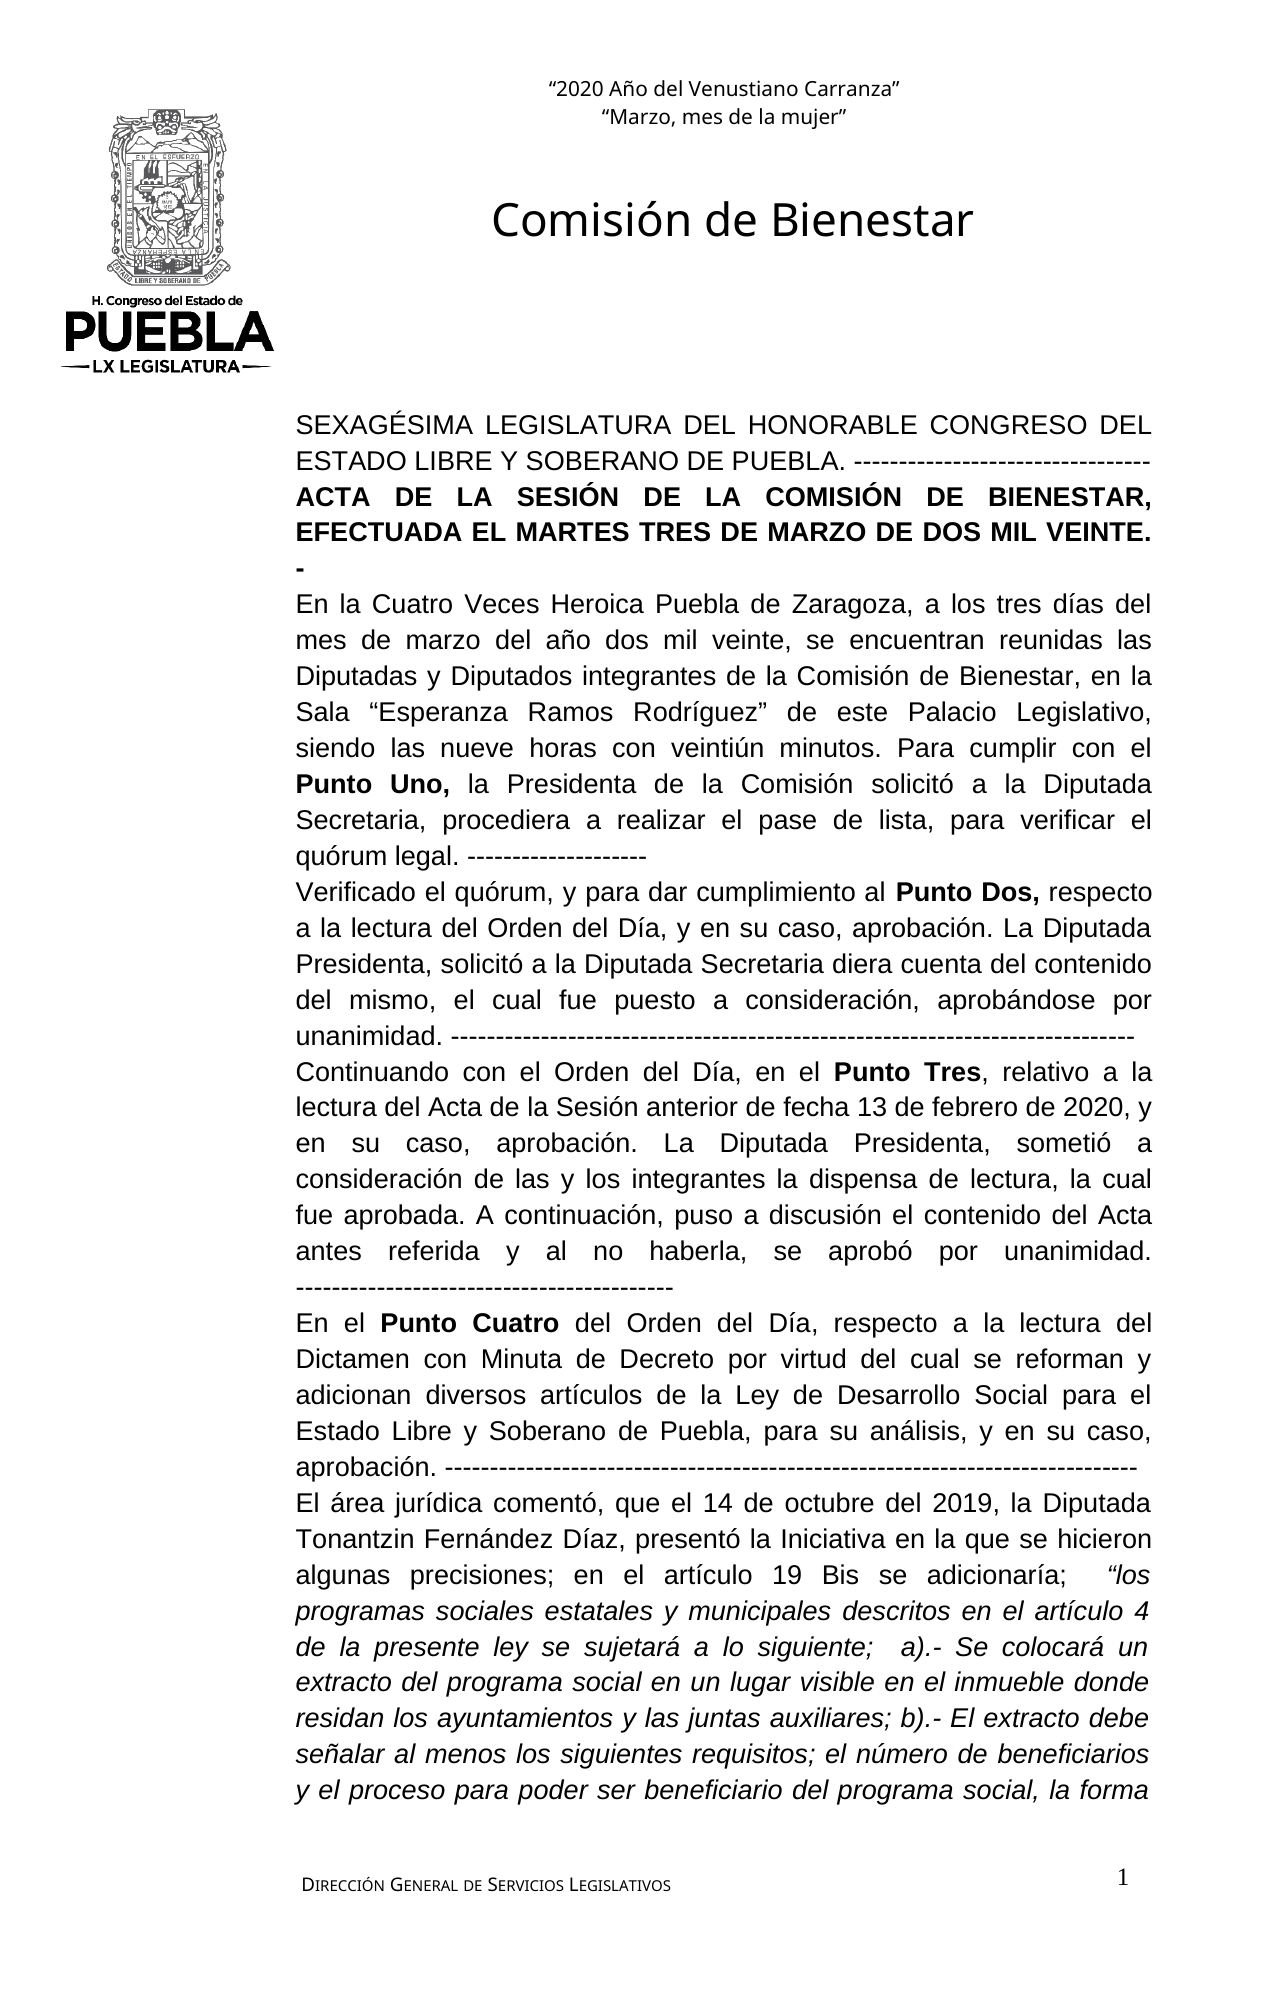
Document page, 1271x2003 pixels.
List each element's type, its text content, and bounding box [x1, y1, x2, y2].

text SEXAGÉSIMA LEGISLATURA DEL HONORABLE CONGRESO DEL ESTADO LIBRE Y SOBERANO DE PUEBLA. --------------------------------- [295, 409, 1153, 476]
picture [55, 106, 279, 378]
text Verificado el quórum, y para dar cumplimiento al Punto Dos, respecto a la lectura del Orden del Día, y en su caso, aprobación. La Diputada Presidenta, solicitó a la Diputada Secretaria diera cuenta del contenido del mismo, el cual fue puesto a consideración, aprobándose por unanimidad. ---------------------------------------------------------------------------- [295, 876, 1153, 1051]
text En el Punto Cuatro del Orden del Día, respecto a la lectura del Dictamen con Minuta de Decreto por virtud del cual se reforman y adicionan diversos artículos de la Ley de Desarrollo Social para el Estado Libre y Soberano de Puebla, para su análisis, y en su caso, aprobación. ----------------------------------------------------------------------------- [295, 1307, 1153, 1482]
text ACTA DE LA SESIÓN DE LA COMISIÓN DE BIENESTAR, EFECTUADA EL MARTES TRES DE MARZO DE DOS MIL VEINTE. - [295, 481, 1153, 584]
text En la Cuatro Veces Heroica Puebla de Zaragoza, a los tres días del mes de marzo del año dos mil veinte, se encuentran reunidas las Diputadas y Diputados integrantes de la Comisión de Bienestar, en la Sala “Esperanza Ramos Rodríguez” de este Palacio Legislativo, siendo las nueve horas con veintiún minutos. Para cumplir con el Punto Uno, la Presidenta de la Comisión solicitó a la Diputada Secretaria, procediera a realizar el pase de lista, para verificar el quórum legal. -------------------- [295, 588, 1153, 871]
text Continuando con el Orden del Día, en el Punto Tres, relativo a la lectura del Acta de la Sesión anterior de fecha 13 de febrero de 2020, y en su caso, aprobación. La Diputada Presidenta, sometió a consideración de las y los integrantes la dispensa de lectura, la cual fue aprobada. A continuación, puso a discusión el contenido del Acta antes referida y al no haberla, se aprobó por unanimidad. ------------------------------------------ [295, 1056, 1153, 1302]
